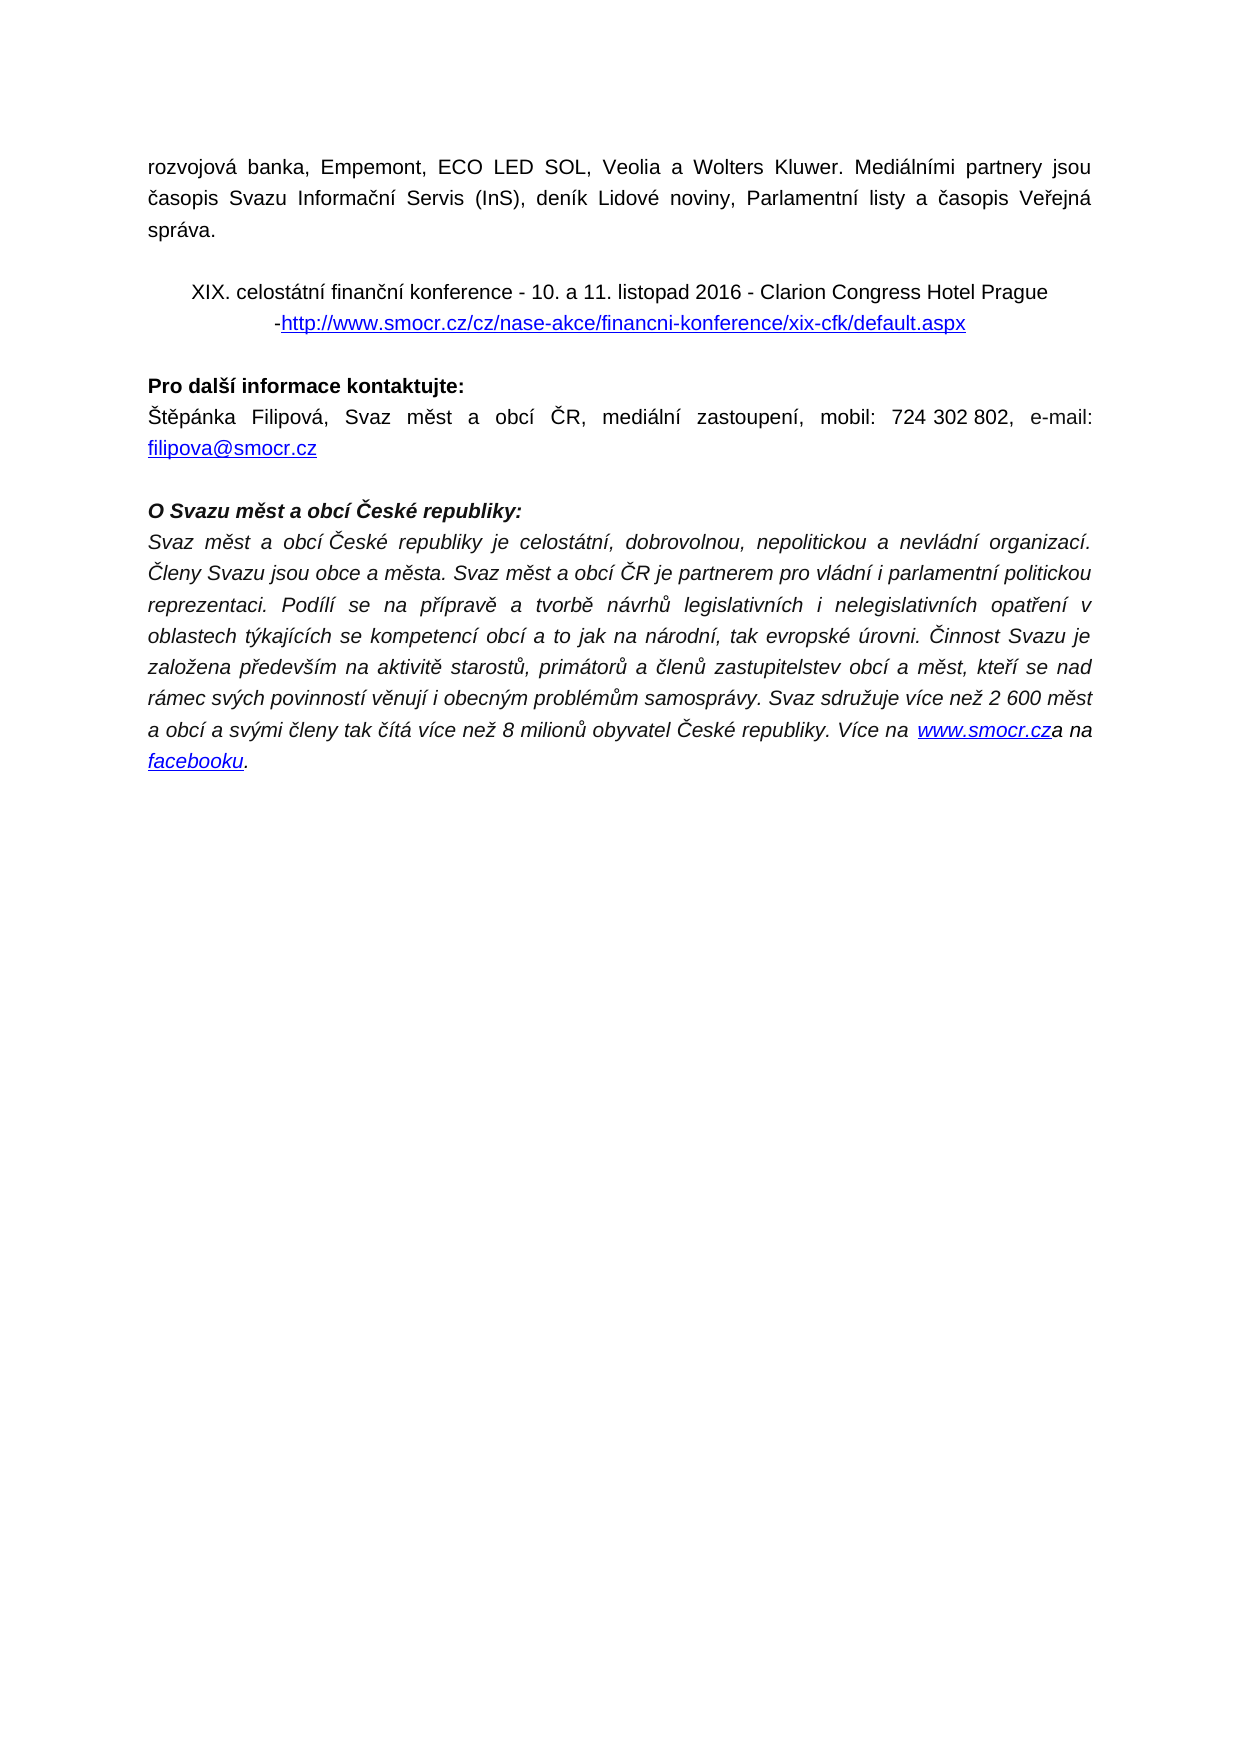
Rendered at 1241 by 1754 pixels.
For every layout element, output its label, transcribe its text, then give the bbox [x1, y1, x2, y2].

text O Svazu měst a obcí České republiky: [148, 491, 1093, 523]
list Štěpánka Filipová, Svaz měst a obcí ČR, mediální zastoupení, mobil: 724 302 802, e-mail: filipova@smocr.cz [148, 398, 1093, 460]
text Pro další informace kontaktujte: [148, 366, 1093, 398]
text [148, 148, 1093, 241]
text Svaz měst a obcí České republiky je celostátní, dobrovolnou, nepolitickou a nevládní organizací. Členy Svazu jsou obce a města. Svaz měst a obcí ČR je partnerem pro vládní i parlamentní politickou reprezentaci. Podílí se na přípravě a tvorbě návrhů legislativních i nelegislativních opatření v oblastech týkajících se kompetencí obcí a to jak na národní, tak evropské úrovni. Činnost Svazu je založena především na aktivitě starostů, primátorů a členů zastupitelstev obcí a měst, kteří se nad rámec svých povinností věnují i obecným problémům samosprávy. Svaz sdružuje více než 2 600 měst a obcí a svými členy tak čítá více než 8 milionů obyvatel České republiky. Více na www.smocr.cza na facebooku. [148, 523, 1093, 773]
text XIX. celostátní finanční konference - 10. a 11. listopad 2016 - Clarion Congress Hotel Prague -http://www.smocr.cz/cz/nase-akce/financni-konference/xix-cfk/default.aspx [148, 273, 1093, 335]
